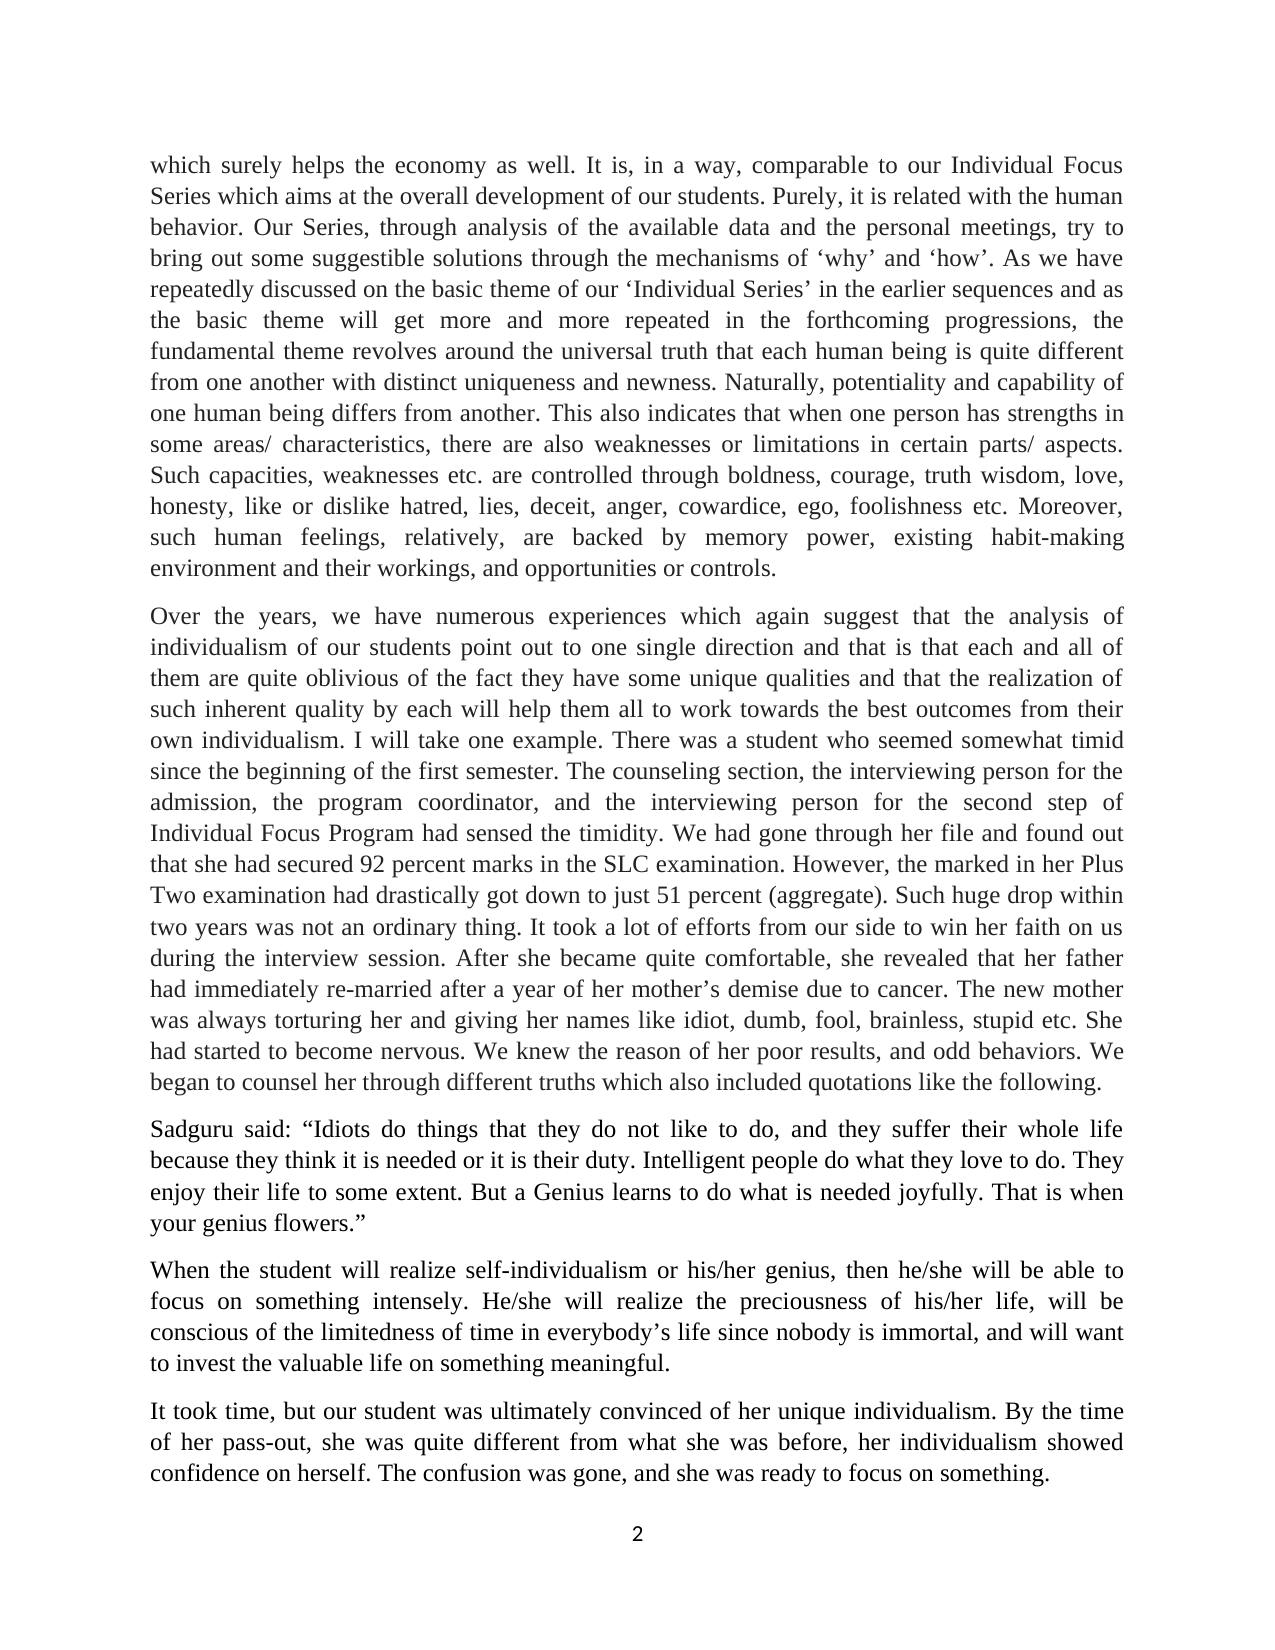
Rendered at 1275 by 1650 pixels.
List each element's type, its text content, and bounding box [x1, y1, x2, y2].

text It took time, but our student was ultimately convinced of her unique individualism. By the time of her pass-out, she was quite different from what she was before, her individualism showed confidence on herself. The confusion was gone, and she was ready to focus on something. [150, 1396, 1125, 1487]
text Sadguru said: “Idiots do things that they do not like to do, and they suffer their whole life because they think it is needed or it is their duty. Intelligent people do what they love to do. They enjoy their life to some extent. But a Genius learns to do what is needed joyfully. That is when your genius flowers.” [150, 1114, 1125, 1236]
text When the student will realize self-individualism or his/her genius, then he/she will be able to focus on something intensely. He/she will realize the preciousness of his/her life, will be conscious of the limitedness of time in everybody’s life since nobody is immortal, and will want to invest the valuable life on something meaningful. [150, 1255, 1125, 1377]
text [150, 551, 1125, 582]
